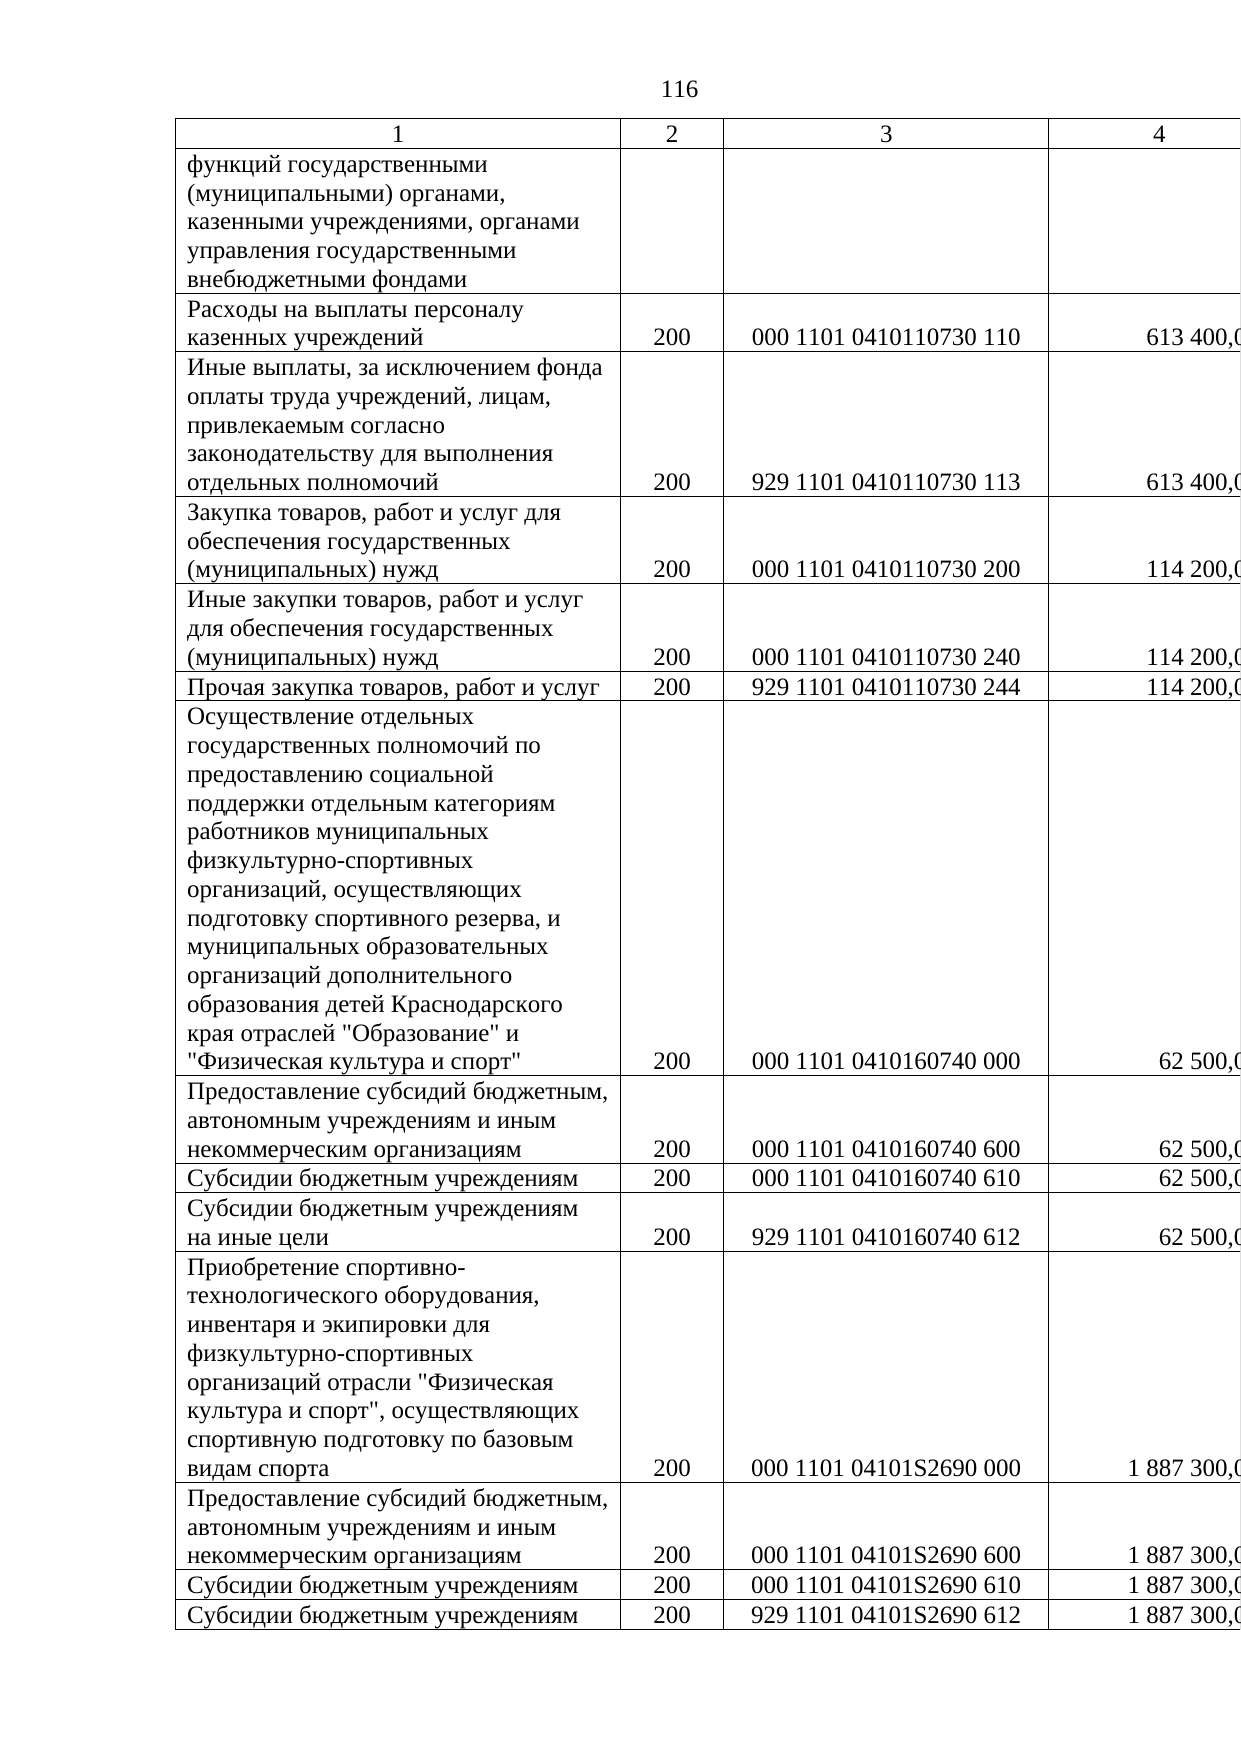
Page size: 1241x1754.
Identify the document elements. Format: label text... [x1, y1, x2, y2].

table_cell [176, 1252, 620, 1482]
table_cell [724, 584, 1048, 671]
table_header 4 [1049, 119, 1240, 148]
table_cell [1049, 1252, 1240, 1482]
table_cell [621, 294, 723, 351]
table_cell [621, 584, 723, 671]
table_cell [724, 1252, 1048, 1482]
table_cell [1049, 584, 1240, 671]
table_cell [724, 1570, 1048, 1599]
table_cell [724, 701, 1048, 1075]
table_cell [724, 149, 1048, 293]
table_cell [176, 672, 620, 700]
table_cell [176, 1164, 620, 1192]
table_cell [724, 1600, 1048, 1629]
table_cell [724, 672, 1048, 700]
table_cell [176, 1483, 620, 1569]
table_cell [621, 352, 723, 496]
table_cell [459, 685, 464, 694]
table_header 2 [621, 119, 723, 148]
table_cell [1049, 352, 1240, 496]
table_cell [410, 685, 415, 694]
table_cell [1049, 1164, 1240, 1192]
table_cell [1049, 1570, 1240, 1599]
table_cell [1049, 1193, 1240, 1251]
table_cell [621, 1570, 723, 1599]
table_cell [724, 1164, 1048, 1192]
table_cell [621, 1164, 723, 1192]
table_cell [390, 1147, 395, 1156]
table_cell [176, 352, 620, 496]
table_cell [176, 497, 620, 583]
table_header 3 [724, 119, 1048, 148]
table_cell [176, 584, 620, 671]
table_header 1 [176, 119, 620, 148]
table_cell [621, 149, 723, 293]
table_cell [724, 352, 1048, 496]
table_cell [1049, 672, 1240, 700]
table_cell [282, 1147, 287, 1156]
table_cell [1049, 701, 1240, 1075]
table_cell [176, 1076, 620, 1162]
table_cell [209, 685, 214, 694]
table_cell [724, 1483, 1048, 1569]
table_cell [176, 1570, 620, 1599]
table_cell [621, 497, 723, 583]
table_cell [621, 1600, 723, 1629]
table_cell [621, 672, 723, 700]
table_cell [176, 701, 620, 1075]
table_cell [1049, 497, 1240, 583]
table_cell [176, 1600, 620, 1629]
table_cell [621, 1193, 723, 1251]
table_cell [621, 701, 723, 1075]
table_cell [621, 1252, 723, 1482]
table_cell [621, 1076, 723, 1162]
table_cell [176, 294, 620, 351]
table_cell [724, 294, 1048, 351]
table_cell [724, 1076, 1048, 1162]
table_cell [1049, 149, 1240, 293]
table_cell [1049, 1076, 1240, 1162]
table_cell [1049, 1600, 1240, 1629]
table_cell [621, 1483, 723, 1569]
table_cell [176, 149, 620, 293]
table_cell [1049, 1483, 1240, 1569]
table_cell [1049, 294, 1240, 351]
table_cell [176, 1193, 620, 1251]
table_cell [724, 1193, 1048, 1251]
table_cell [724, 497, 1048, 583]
